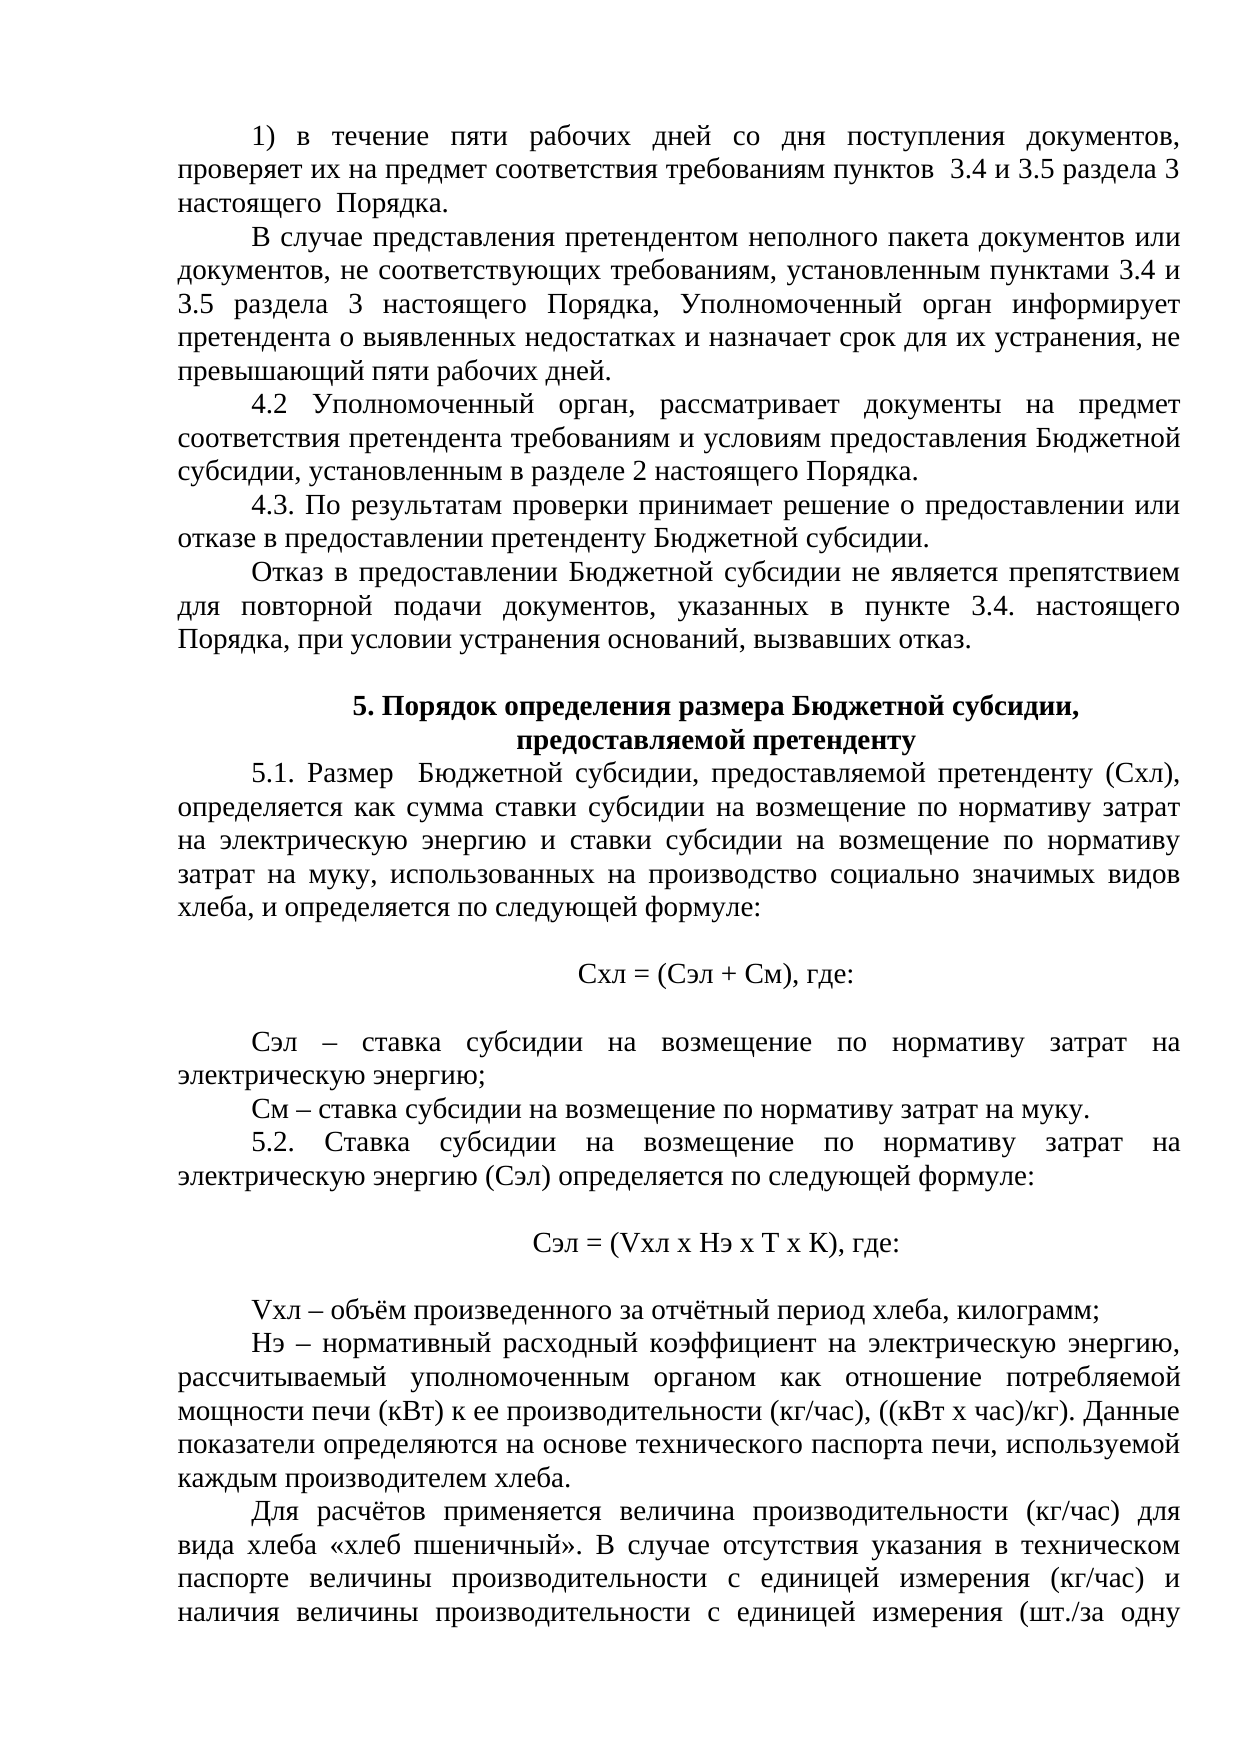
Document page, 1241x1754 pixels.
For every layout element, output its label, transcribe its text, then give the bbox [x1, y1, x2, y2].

text Сэл – ставка субсидии на возмещение по нормативу затрат на электрическую энергию; [177, 1024, 1181, 1091]
text 5.2. Ставка субсидии на возмещение по нормативу затрат на электрическую энергию (Сэл) определяется по следующей формуле: [177, 1124, 1181, 1191]
text 5. Порядок определения размера Бюджетной субсидии, [177, 688, 1181, 722]
text Отказ в предоставлении Бюджетной субсидии не является препятствием для повторной подачи документов, указанных в пункте 3.4. настоящего Порядка, при условии устранения оснований, вызвавших отказ. [177, 554, 1181, 655]
text 5.1. Размер Бюджетной субсидии, предоставляемой претенденту (Схл), определяется как сумма ставки субсидии на возмещение по нормативу затрат на электрическую энергию и ставки субсидии на возмещение по нормативу затрат на муку, использованных на производство социально значимых видов хлеба, и определяется по следующей формуле: [177, 755, 1181, 923]
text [177, 1493, 1181, 1627]
text предоставляемой претенденту [177, 722, 1181, 755]
text 4.2 Уполномоченный орган, рассматривает документы на предмет соответствия претендента требованиям и условиям предоставления Бюджетной субсидии, установленным в разделе 2 настоящего Порядка. [177, 386, 1181, 487]
text Сэл = (Vхл x Нэ x Т x К), где: [177, 1225, 1181, 1258]
text Схл = (Сэл + См), где: [177, 957, 1181, 990]
text В случае представления претендентом неполного пакета документов или документов, не соответствующих требованиям, установленным пунктами 3.4 и 3.5 раздела 3 настоящего Порядка, Уполномоченный орган информирует претендента о выявленных недостатках и назначает срок для их устранения, не превышающий пяти рабочих дней. [177, 219, 1181, 386]
text Vхл – объём произведенного за отчётный период хлеба, килограмм; [177, 1292, 1181, 1326]
text Нэ – нормативный расходный коэффициент на электрическую энергию, рассчитываемый уполномоченным органом как отношение потребляемой мощности печи (кВт) к ее производительности (кг/час), ((кВт x час)/кг). Данные показатели определяются на основе технического паспорта печи, используемой каждым производителем хлеба. [177, 1326, 1181, 1493]
text 1) в течение пяти рабочих дней со дня поступления документов, проверяет их на предмет соответствия требованиям пунктов 3.4 и 3.5 раздела 3 настоящего Порядка. [177, 118, 1181, 219]
text См – ставка субсидии на возмещение по нормативу затрат на муку. [177, 1091, 1181, 1124]
text 4.3. По результатам проверки принимает решение о предоставлении или отказе в предоставлении претенденту Бюджетной субсидии. [177, 487, 1181, 554]
